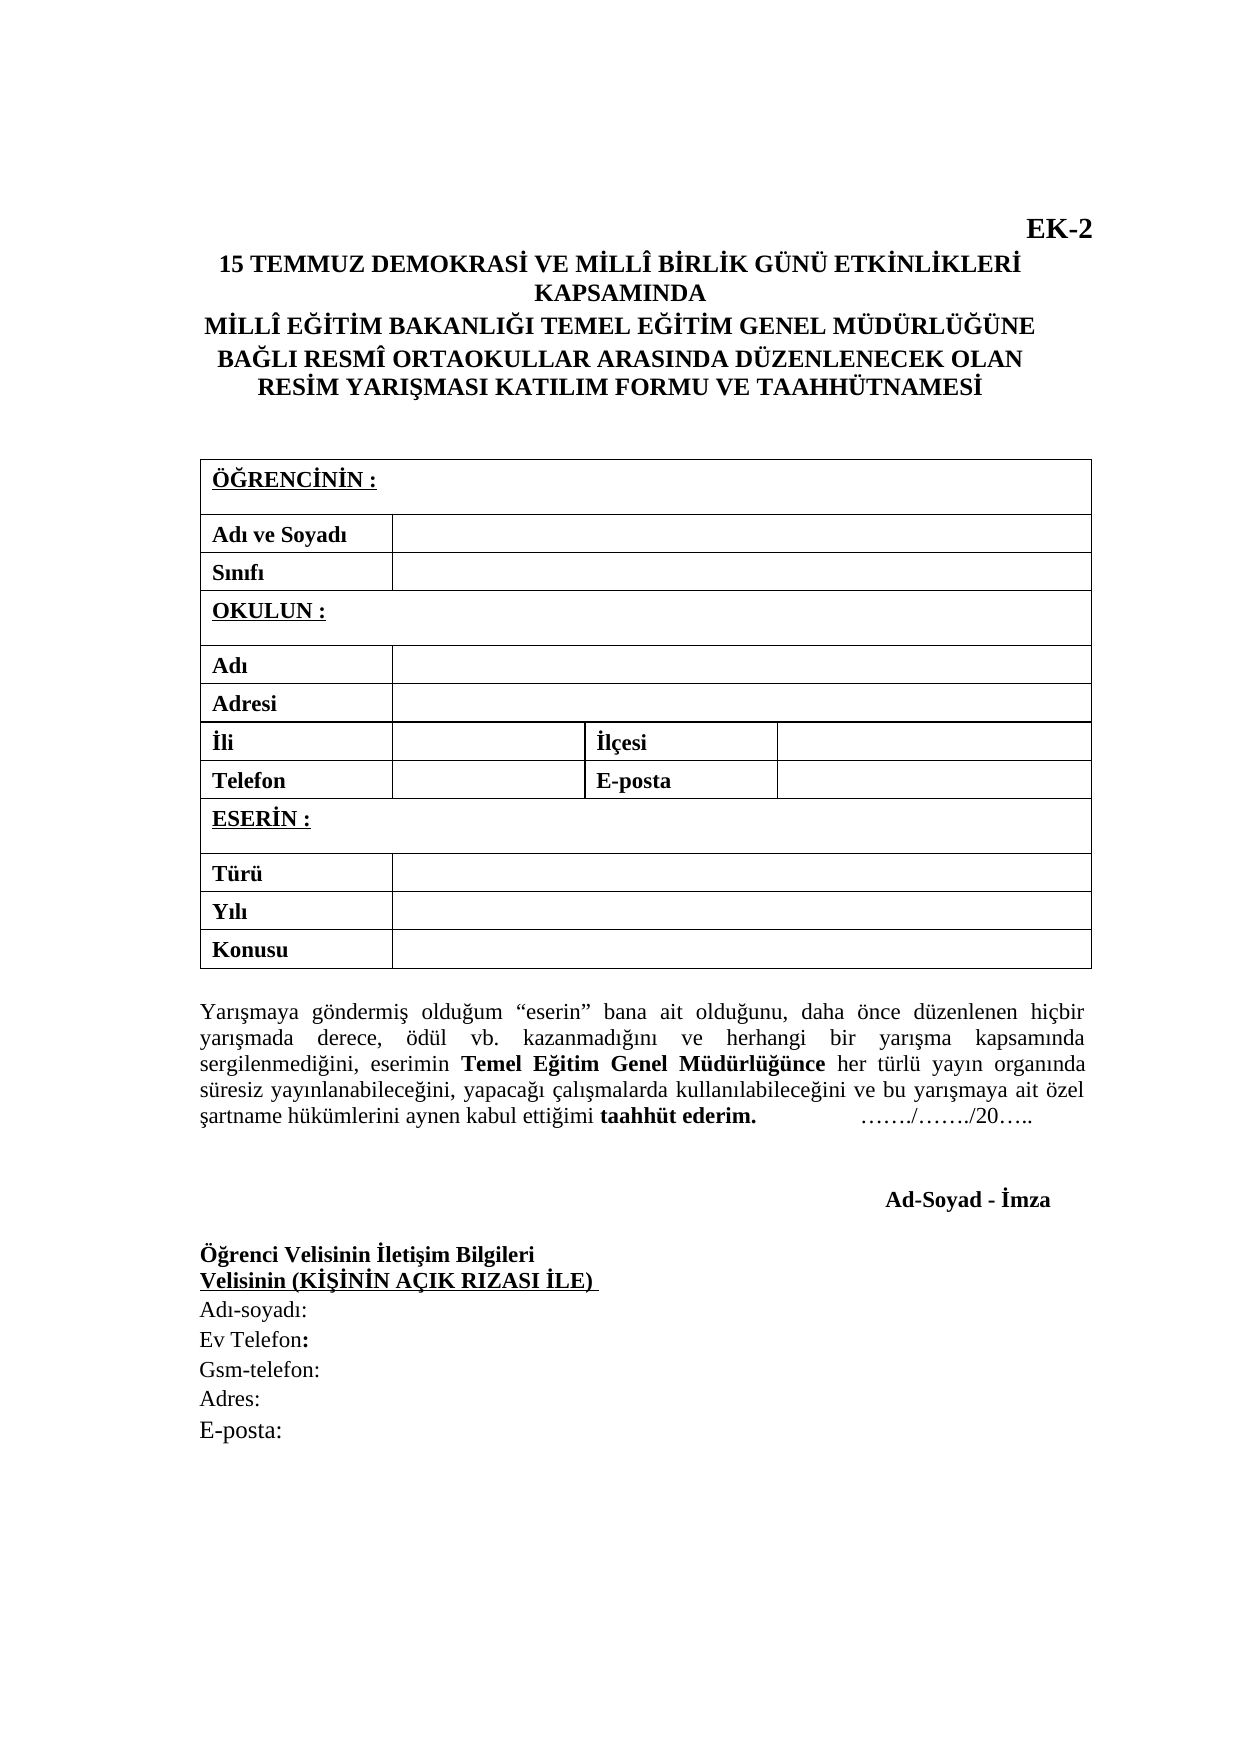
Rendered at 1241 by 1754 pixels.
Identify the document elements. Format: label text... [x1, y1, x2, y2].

table_cell [778, 761, 1091, 798]
table_cell [393, 553, 1091, 590]
text Öğrenci Velisinin İletişim Bilgileri [199, 1213, 1093, 1267]
table_cell Adresi [201, 684, 392, 721]
text Adı-soyadı: [199, 1296, 313, 1323]
table_cell Türü [201, 854, 392, 891]
table_cell İli [201, 723, 392, 759]
table_cell [393, 723, 584, 759]
text EK-2 [148, 211, 1093, 245]
table_cell [778, 723, 1091, 759]
table_cell Telefon [201, 761, 392, 798]
text RESİM YARIŞMASI KATILIM FORMU VE TAAHHÜTNAMESİ [148, 372, 1093, 401]
text BAĞLI RESMÎ ORTAOKULLAR ARASINDA DÜZENLENECEK OLAN [148, 344, 1093, 372]
table_cell Konusu [201, 930, 392, 967]
table_cell [393, 930, 1091, 967]
table_cell [393, 892, 1091, 929]
table_cell [393, 799, 1091, 853]
text Adres: [199, 1385, 1107, 1412]
text E-posta: [199, 1415, 313, 1444]
table_header ÖĞRENCİNİN : [201, 460, 393, 513]
table_cell [393, 761, 584, 798]
table_cell ESERİN : [201, 799, 393, 853]
text Yarışmaya göndermiş olduğum “eserin” bana ait olduğunu, daha önce düzenlenen hiçbir yarışmada derece, ödül vb. kazanmadığını ve herhangi bir yarışma kapsamında sergilenmediğini, eserimin Temel Eğitim Genel Müdürlüğünce her türlü yayın organında süresiz yayınlanabileceğini, yapacağı çalışmalarda kullanılabileceğini ve bu yarışmaya ait özel şartname hükümlerini aynen kabul ettiğimi taahhüt ederim. ……./……./20….. [199, 998, 1086, 1129]
table_cell İlçesi [586, 723, 777, 759]
text Gsm-telefon: [199, 1356, 1107, 1382]
text Ev Telefon: [199, 1326, 313, 1352]
text Ad-Soyad - İmza [885, 1159, 1093, 1213]
table_cell E-posta [586, 761, 777, 798]
table_cell [393, 854, 1091, 891]
table_cell Adı [201, 646, 392, 683]
table_cell OKULUN : [201, 591, 393, 645]
table_cell [393, 684, 1091, 721]
table_cell [393, 515, 1091, 552]
table_cell [393, 646, 1091, 683]
text Velisinin (KİŞİNİN AÇIK RIZASI İLE) [199, 1267, 1093, 1293]
text 15 TEMMUZ DEMOKRASİ VE MİLLÎ BİRLİK GÜNÜ ETKİNLİKLERİ KAPSAMINDA [148, 249, 1093, 307]
text MİLLÎ EĞİTİM BAKANLIĞI TEMEL EĞİTİM GENEL MÜDÜRLÜĞÜNE [148, 311, 1093, 339]
table_header [393, 460, 1091, 513]
table_cell Yılı [201, 892, 392, 929]
table_cell Adı ve Soyadı [201, 515, 392, 552]
table_cell Sınıfı [201, 553, 392, 590]
table_cell [393, 591, 1091, 645]
